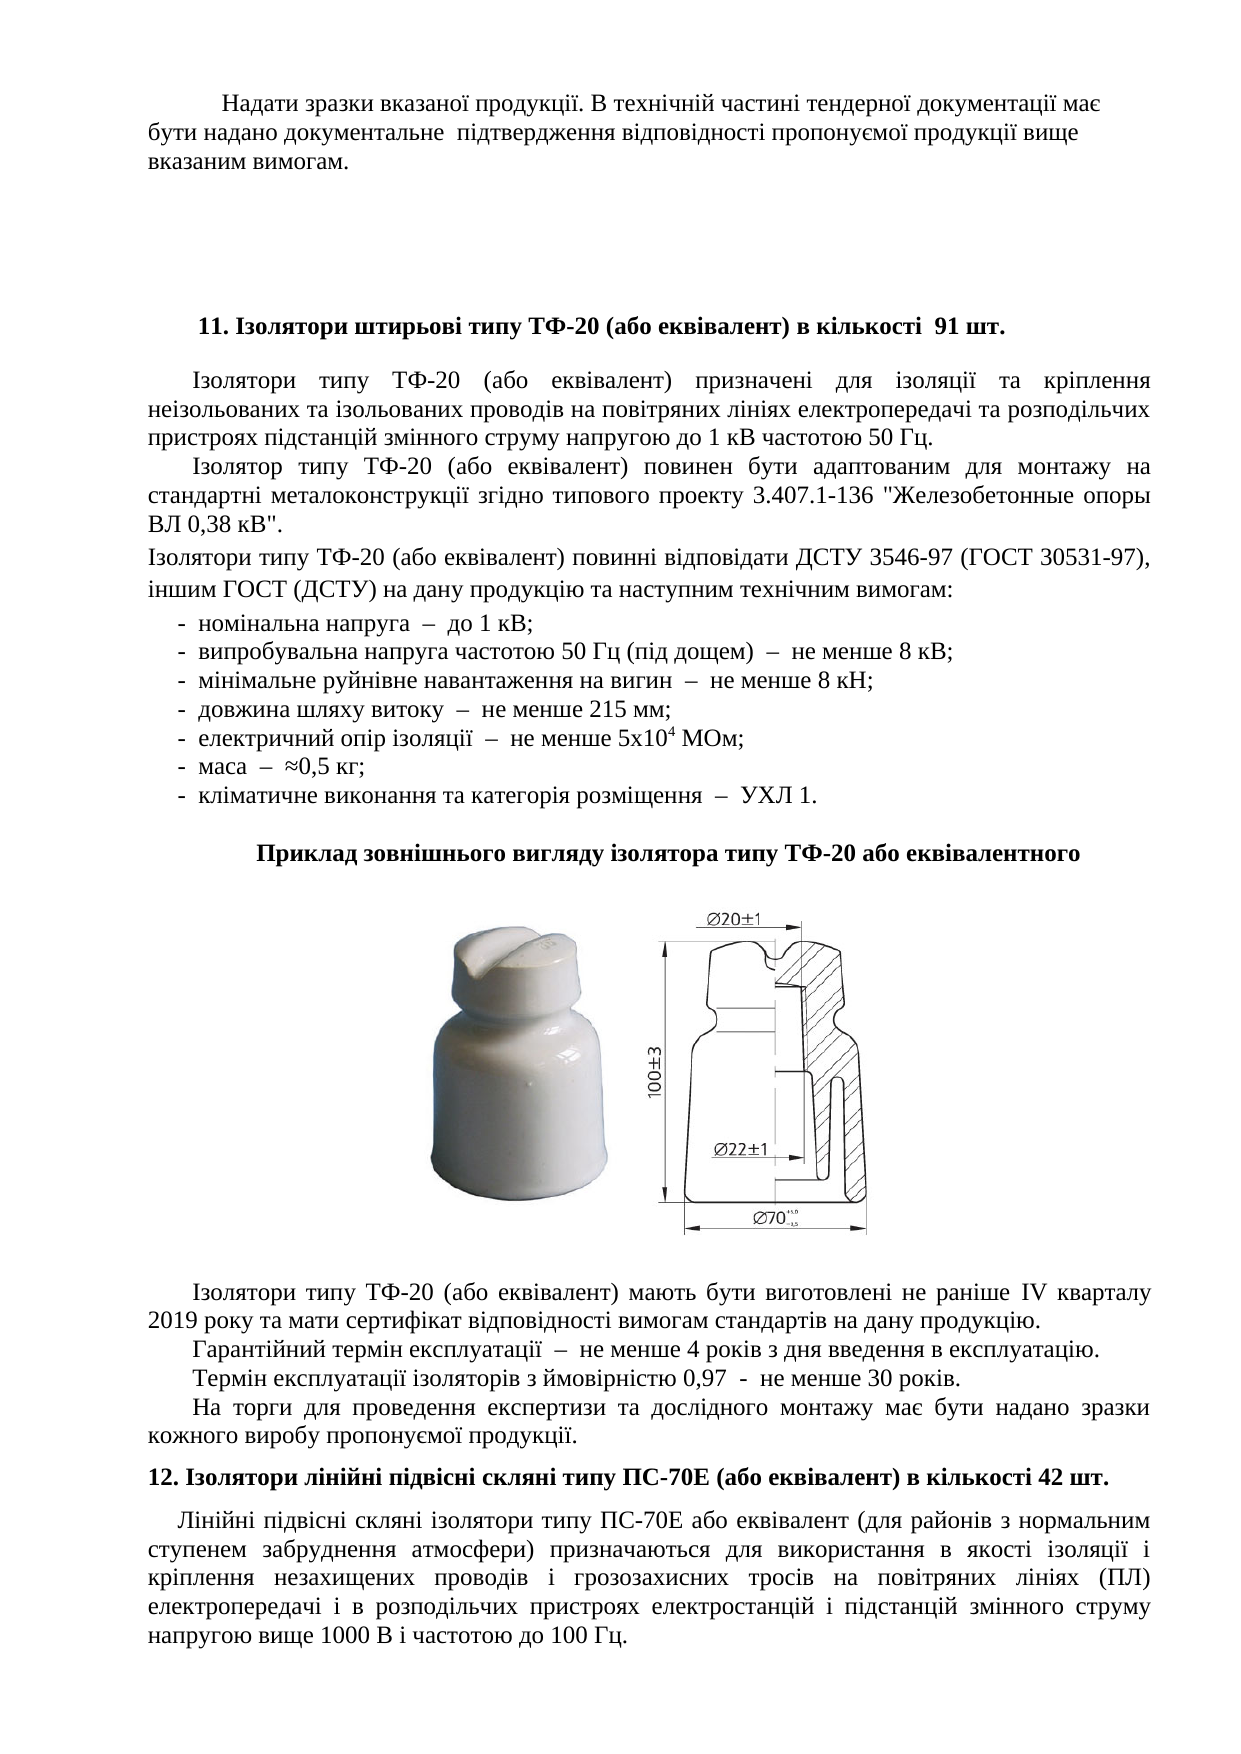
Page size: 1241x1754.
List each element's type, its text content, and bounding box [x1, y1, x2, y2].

text - маса – ≈0,5 кг; [177, 751, 1152, 780]
text - випробувальна напруга частотою 50 Гц (під дощем) – не менше 8 кВ; [148, 636, 1152, 665]
text На торги для проведення експертизи та дослідного монтажу має бути надано зразки кожного виробу пропонуємої продукції. [148, 1392, 1152, 1449]
text - кліматичне виконання та категорія розміщення – УХЛ 1. [148, 780, 1152, 809]
text Термін експлуатації ізоляторів з ймовірністю 0,97 - не менше 30 років. [148, 1363, 1152, 1392]
text Ізолятори типу ТФ-20 (або еквівалент) мають бути виготовлені не раніше IV кварталу 2019 року та мати сертифікат відповідності вимогам стандартів на дану продукцію. [148, 1277, 1152, 1334]
text - електричний опір ізоляції – не менше 5х104 МОм; [177, 723, 1152, 751]
text Лінійні підвісні скляні ізолятори типу ПС-70Е або еквівалент (для районів з нормальним ступенем забруднення атмосфери) призначаються для використання в якості ізоляції і кріплення незахищених проводів і грозозахисних тросів на повітряних лініях (ПЛ) електропередачі і в розподільчих пристроях електростанцій і підстанцій змінного струму напругою вище 1000 В і частотою до 100 Гц. [148, 1505, 1152, 1649]
text 11. Ізолятори штирьові типу ТФ-20 (або еквівалент) в кількості 91 шт. [148, 311, 1152, 340]
text Ізолятори типу ТФ-20 (або еквівалент) призначені для ізоляції та кріплення неізольованих та ізольованих проводів на повітряних лініях електропередачі та розподільчих пристроях підстанцій змінного струму напругою до 1 кВ частотою 50 Гц. [148, 365, 1152, 451]
text 12. Ізолятори лінійні підвісні скляні типу ПС-70Е (або еквівалент) в кількості 42 шт. [148, 1462, 1152, 1491]
text Ізолятор типу ТФ-20 (або еквівалент) повинен бути адаптованим для монтажу на стандартні металоконструкції згідно типового проекту 3.407.1-136 "Железобетонные опоры ВЛ 0,38 кВ". [148, 451, 1152, 537]
text Гарантійний термін експлуатації – не менше 4 років з дня введення в експлуатацію. [148, 1334, 1152, 1363]
text Приклад зовнішнього вигляду ізолятора типу ТФ-20 або еквівалентного [148, 838, 1152, 866]
text - номінальна напруга – до 1 кВ; [148, 608, 1152, 636]
text - мінімальне руйнівне навантаження на вигин – не менше 8 кН; [148, 665, 1152, 694]
subtitle Ізолятори типу ТФ-20 (або еквівалент) повинні відповідати ДСТУ 3546-97 (ГОСТ 30531-97), іншим ГОСТ (ДСТУ) на дану продукцію та наступним технічним вимогам: [148, 542, 1152, 603]
text - довжина шляху витоку – не менше 215 мм; [148, 694, 1152, 723]
picture [409, 899, 891, 1248]
